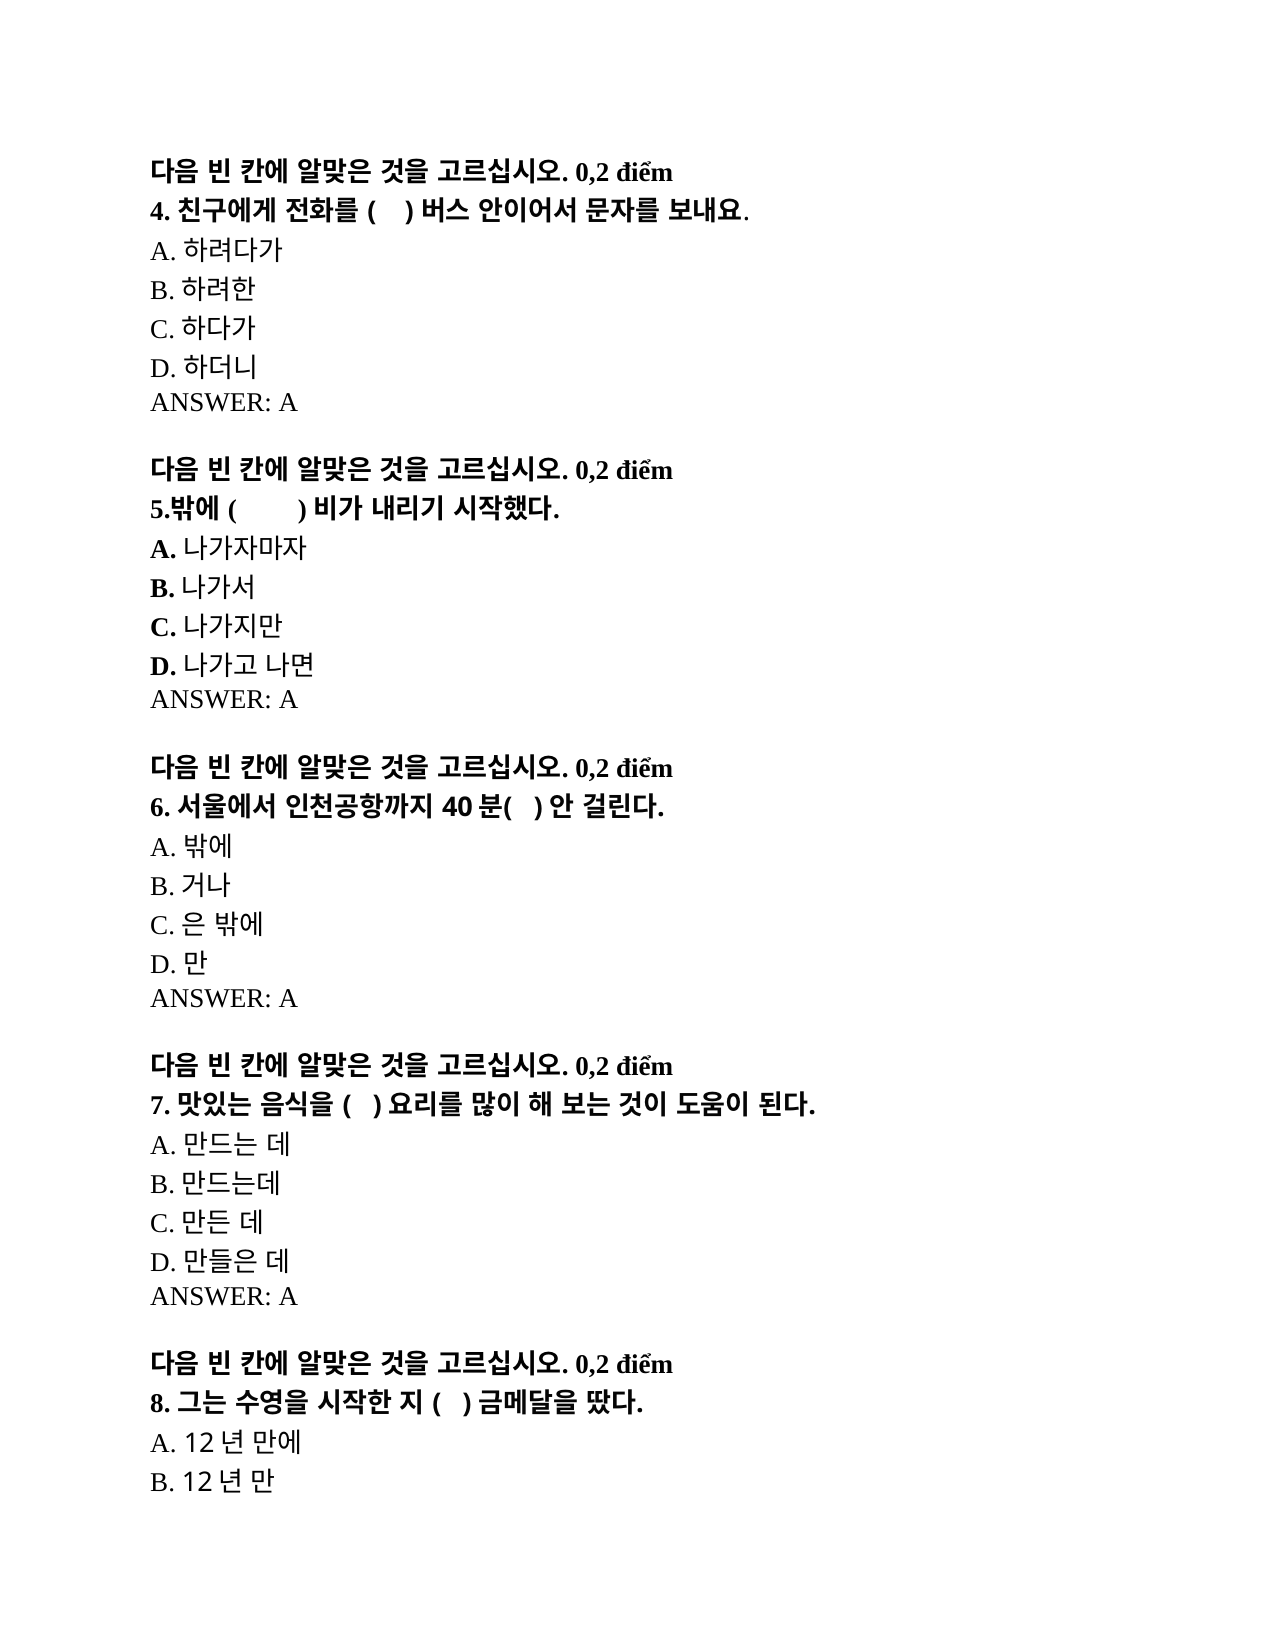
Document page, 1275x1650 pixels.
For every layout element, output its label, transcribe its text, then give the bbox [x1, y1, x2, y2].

list ANSWER: A [150, 684, 1125, 715]
text A. 만드는 데 [150, 1123, 1125, 1162]
text C. 만든 데 [150, 1201, 1125, 1240]
text 다음 빈 칸에 알맞은 것을 고르십시오. 0,2 điểm [150, 1342, 1125, 1381]
text D. 만들은 데 [150, 1240, 1125, 1280]
text ANSWER: A [150, 386, 1125, 417]
text B. 거나 [150, 864, 1125, 903]
text ANSWER: A [150, 1280, 1125, 1311]
text D. 하더니 [150, 346, 1125, 386]
text 7. 맛있는 음식을 ( ) 요리를 많이 해 보는 것이 도움이 된다. [150, 1083, 1125, 1123]
text 6. 서울에서 인천공항까지 40분( ) 안 걸린다. [150, 785, 1125, 824]
text 8. 그는 수영을 시작한 지 ( ) 금메달을 땄다. [150, 1381, 1125, 1421]
text A. 밖에 [150, 824, 1125, 864]
text B. 만드는데 [150, 1162, 1125, 1201]
text 다음 빈 칸에 알맞은 것을 고르십시오. 0,2 điểm [150, 1044, 1125, 1083]
text 5.밖에 ( ) 비가 내리기 시작했다. [150, 487, 1125, 527]
text 다음 빈 칸에 알맞은 것을 고르십시오. 0,2 điểm [150, 746, 1125, 785]
text B. 하려한 [150, 268, 1125, 307]
text 다음 빈 칸에 알맞은 것을 고르십시오. 0,2 điểm [150, 448, 1125, 487]
text B. 12년 만 [150, 1460, 1125, 1499]
text A. 12년 만에 [150, 1421, 1125, 1460]
text 다음 빈 칸에 알맞은 것을 고르십시오. 0,2 điểm [150, 150, 1125, 189]
text 4. 친구에게 전화를 ( ) 버스 안이어서 문자를 보내요. [150, 189, 1125, 229]
text C. 은 밖에 [150, 903, 1125, 942]
text ANSWER: A [150, 982, 1125, 1013]
list B. 나가서 [150, 566, 1125, 605]
list A. 나가자마자 [150, 527, 1125, 566]
text A. 하려다가 [150, 229, 1125, 268]
text C. 하다가 [150, 307, 1125, 346]
text D. 만 [150, 942, 1125, 982]
list C. 나가지만 [150, 605, 1125, 644]
list D. 나가고 나면 [150, 644, 1125, 684]
